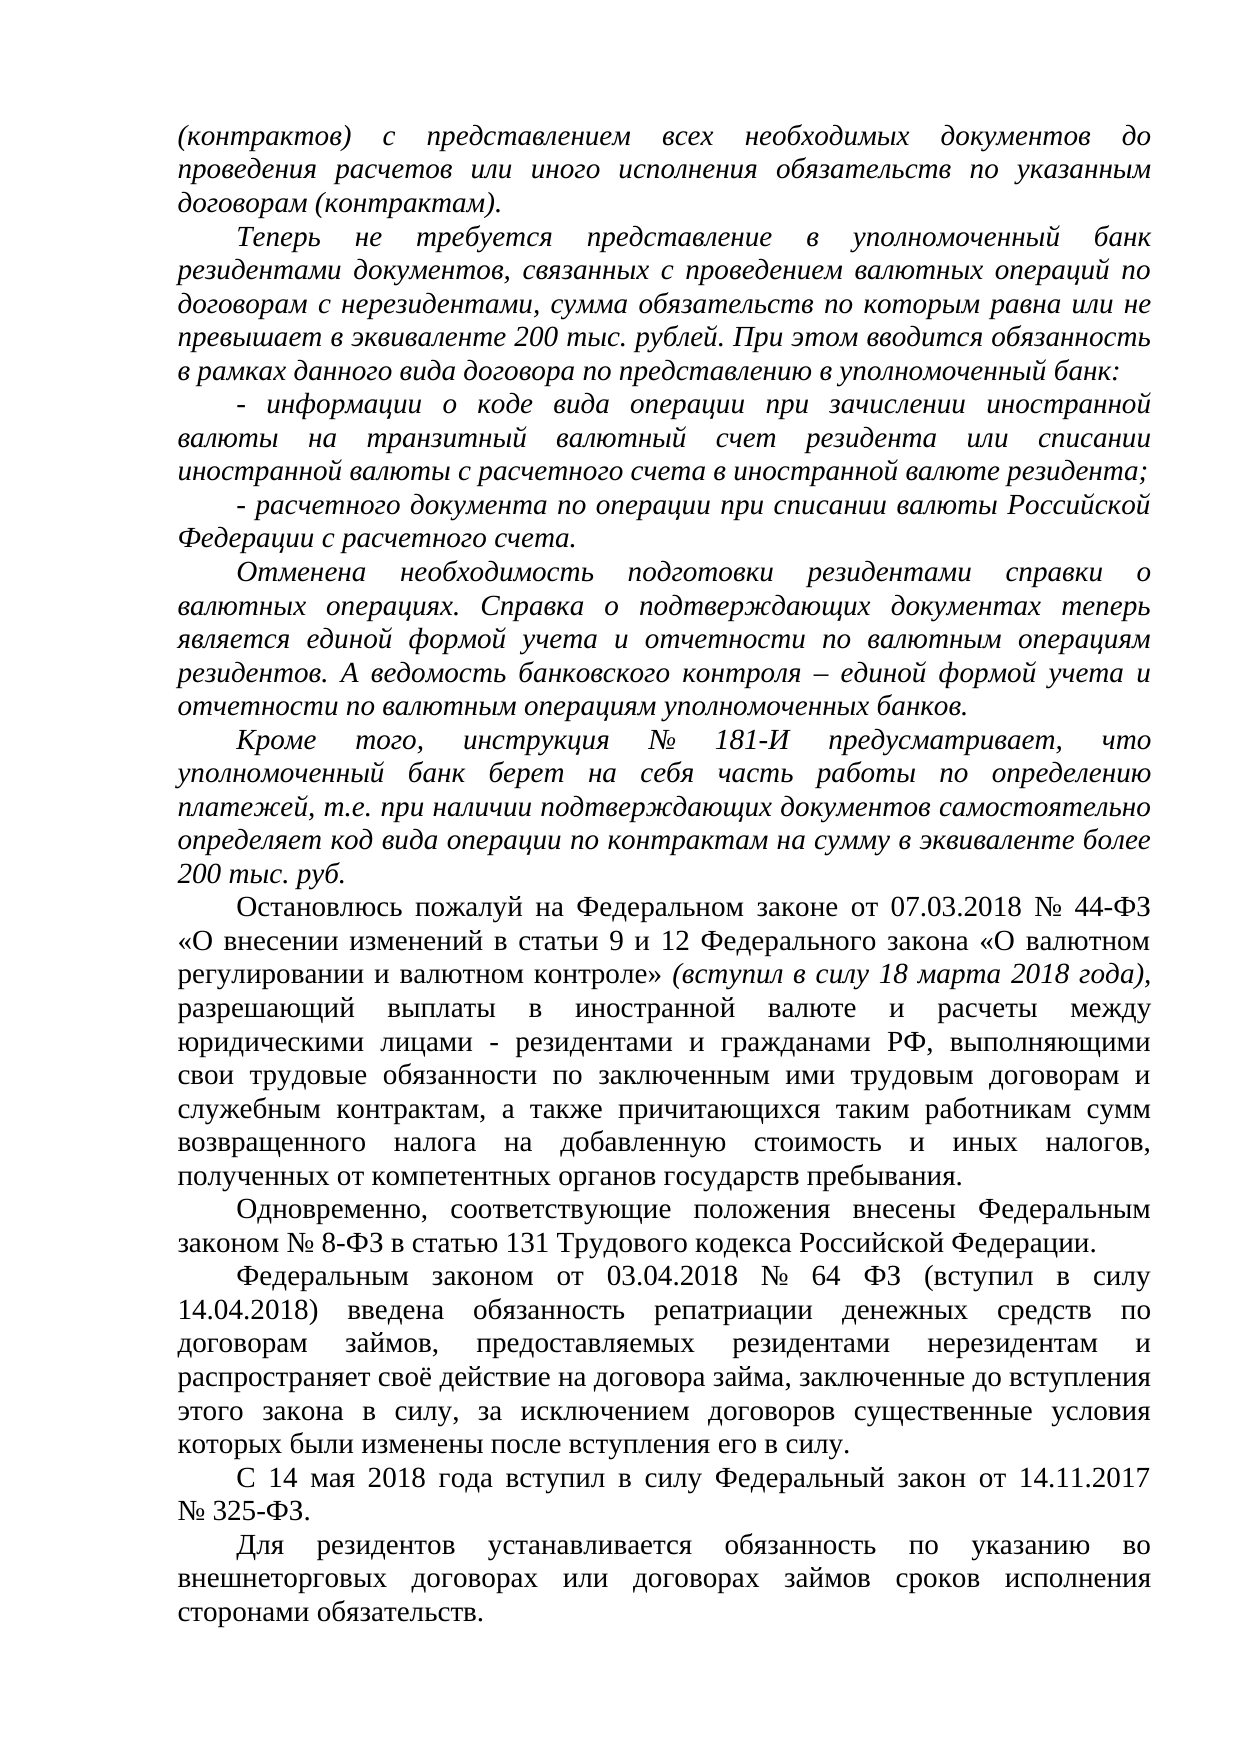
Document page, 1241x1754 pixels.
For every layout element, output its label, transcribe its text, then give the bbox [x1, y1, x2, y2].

text Теперь не требуется представление в уполномоченный банк резидентами документов, связанных с проведением валютных операций по договорам с нерезидентами, сумма обязательств по которым равна или не превышает в эквиваленте 200 тыс. рублей. При этом вводится обязанность в рамках данного вида договора по представлению в уполномоченный банк: [177, 219, 1152, 386]
text - расчетного документа по операции при списании валюты Российской Федерации с расчетного счета. [177, 487, 1152, 554]
text Остановлюсь пожалуй на Федеральном законе от 07.03.2018 № 44-ФЗ «О внесении изменений в статьи 9 и 12 Федерального закона «О валютном регулировании и валютном контроле» (вступил в силу 18 марта 2018 года), разрешающий выплаты в иностранной валюте и расчеты между юридическими лицами - резидентами и гражданами РФ, выполняющими свои трудовые обязанности по заключенным ими трудовым договорам и служебным контрактам, а также причитающихся таким работникам сумм возвращенного налога на добавленную стоимость и иных налогов, полученных от компетентных органов государств пребывания. [177, 889, 1152, 1191]
text Одновременно, соответствующие положения внесены Федеральным законом № 8-ФЗ в статью 131 Трудового кодекса Российской Федерации. [177, 1191, 1152, 1258]
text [177, 118, 1152, 219]
text Кроме того, инструкция № 181-И предусматривает, что уполномоченный банк берет на себя часть работы по определению платежей, т.е. при наличии подтверждающих документов самостоятельно определяет код вида операции по контрактам на сумму в эквиваленте более 200 тыс. руб. [177, 722, 1152, 889]
text Для резидентов устанавливается обязанность по указанию во внешнеторговых договорах или договорах займов сроков исполнения сторонами обязательств. [177, 1527, 1152, 1627]
text - информации о коде вида операции при зачислении иностранной валюты на транзитный валютный счет резидента или списании иностранной валюты с расчетного счета в иностранной валюте резидента; [177, 386, 1152, 487]
text С 14 мая 2018 года вступил в силу Федеральный закон от 14.11.2017 № 325-ФЗ. [177, 1460, 1152, 1527]
text Федеральным законом от 03.04.2018 № 64 ФЗ (вступил в силу 14.04.2018) введена обязанность репатриации денежных средств по договорам займов, предоставляемых резидентами нерезидентам и распространяет своё действие на договора займа, заключенные до вступления этого закона в силу, за исключением договоров существенные условия которых были изменены после вступления его в силу. [177, 1258, 1152, 1460]
text Отменена необходимость подготовки резидентами справки о валютных операциях. Справка о подтверждающих документах теперь является единой формой учета и отчетности по валютным операциям резидентов. А ведомость банковского контроля – единой формой учета и отчетности по валютным операциям уполномоченных банков. [177, 554, 1152, 722]
